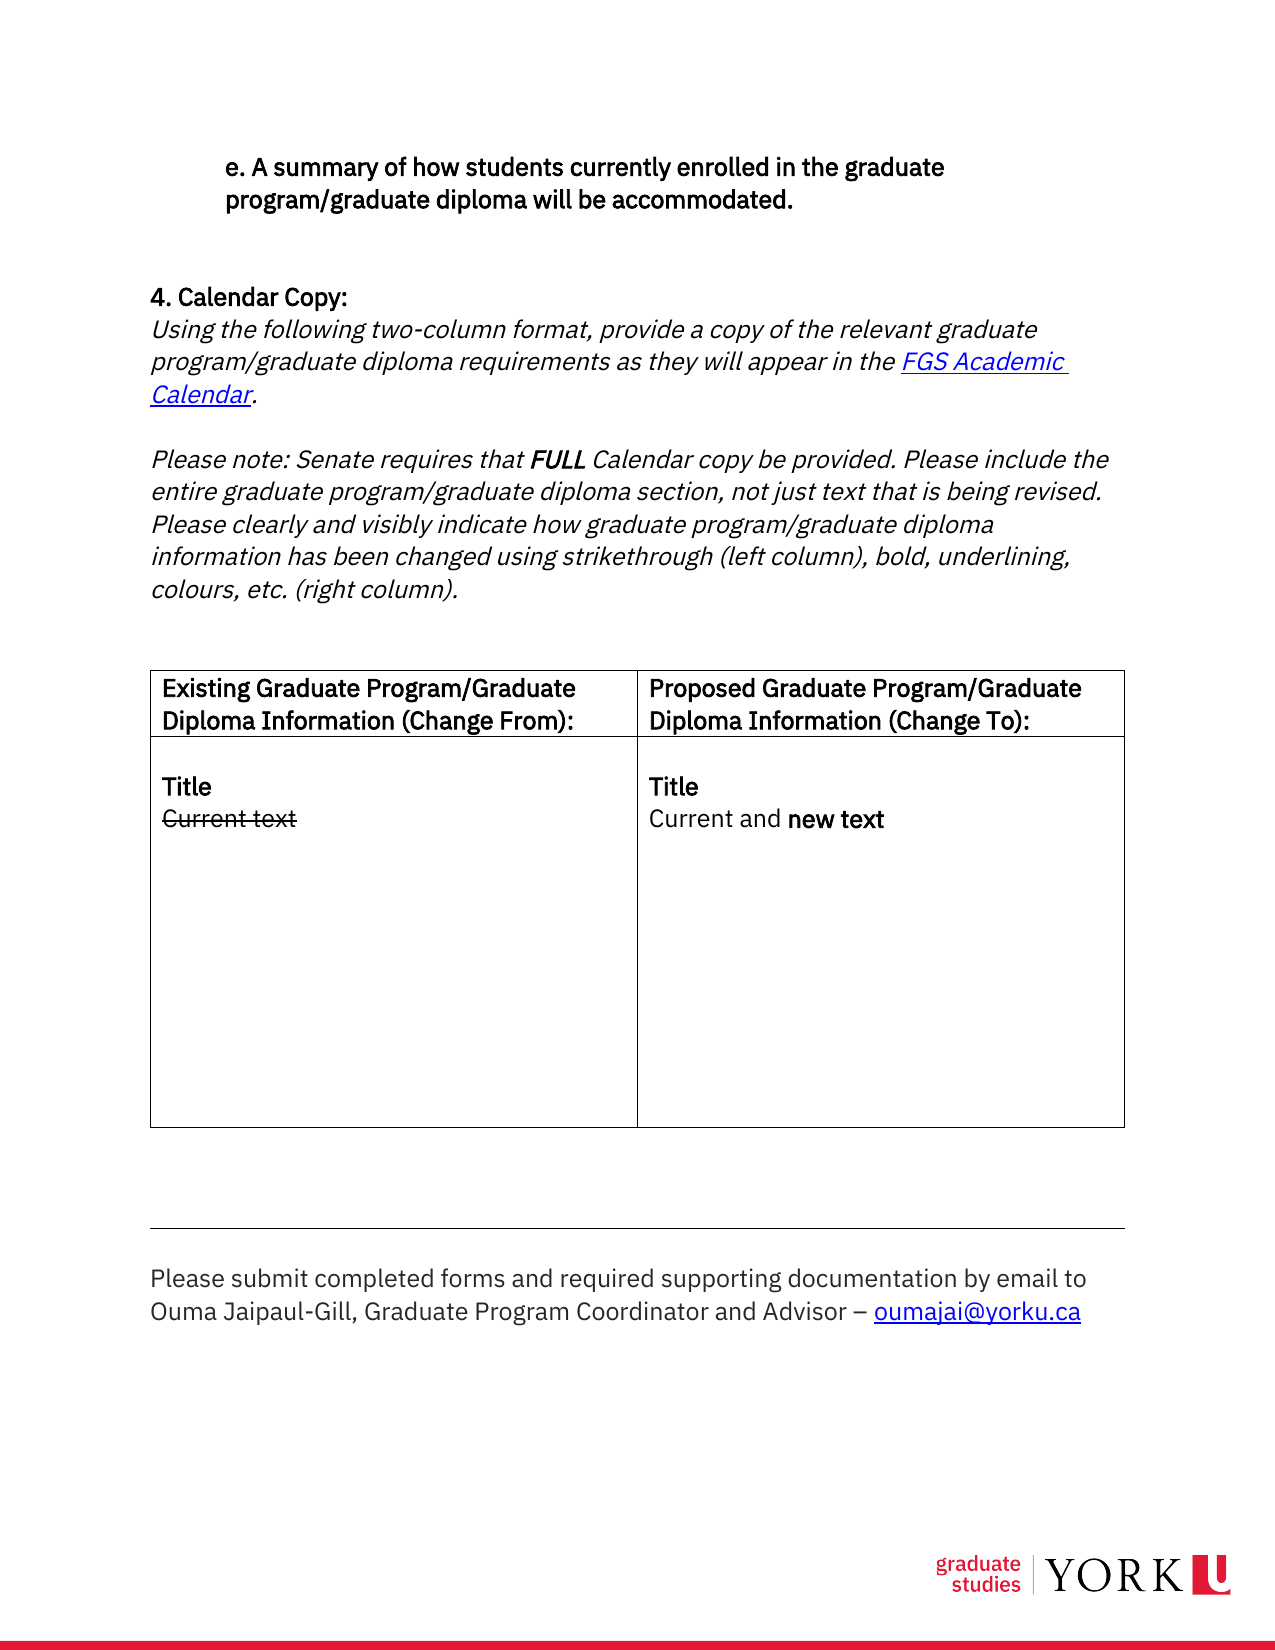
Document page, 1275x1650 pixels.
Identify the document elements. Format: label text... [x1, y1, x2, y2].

table_header Existing Graduate Program/Graduate Diploma Information (Change From): [151, 671, 637, 736]
table_cell Title Current and new text [638, 737, 1124, 1127]
text 4. Calendar Copy: Using the following two-column format, provide a copy of the relevant graduate program/graduate diploma requirements as they will appear in the FGS Academic Calendar. Please note: Senate requires that FULL Calendar copy be provided. Please include the entire graduate program/graduate diploma section, not just text that is being revised. Please clearly and visibly indicate how graduate program/graduate diploma information has been changed using strikethrough (left column), bold, underlining, colours, etc. (right column). [150, 280, 1125, 670]
text e. A summary of how students currently enrolled in the graduate program/graduate diploma will be accommodated. [225, 150, 1125, 280]
table_cell Title Current text [151, 737, 637, 1127]
picture [936, 1555, 1230, 1595]
table_header Proposed Graduate Program/Graduate Diploma Information (Change To): [638, 671, 1124, 736]
text Please submit completed forms and required supporting documentation by email to Ouma Jaipaul-Gill, Graduate Program Coordinator and Advisor – oumajai@yorku.ca [150, 1262, 1125, 1327]
